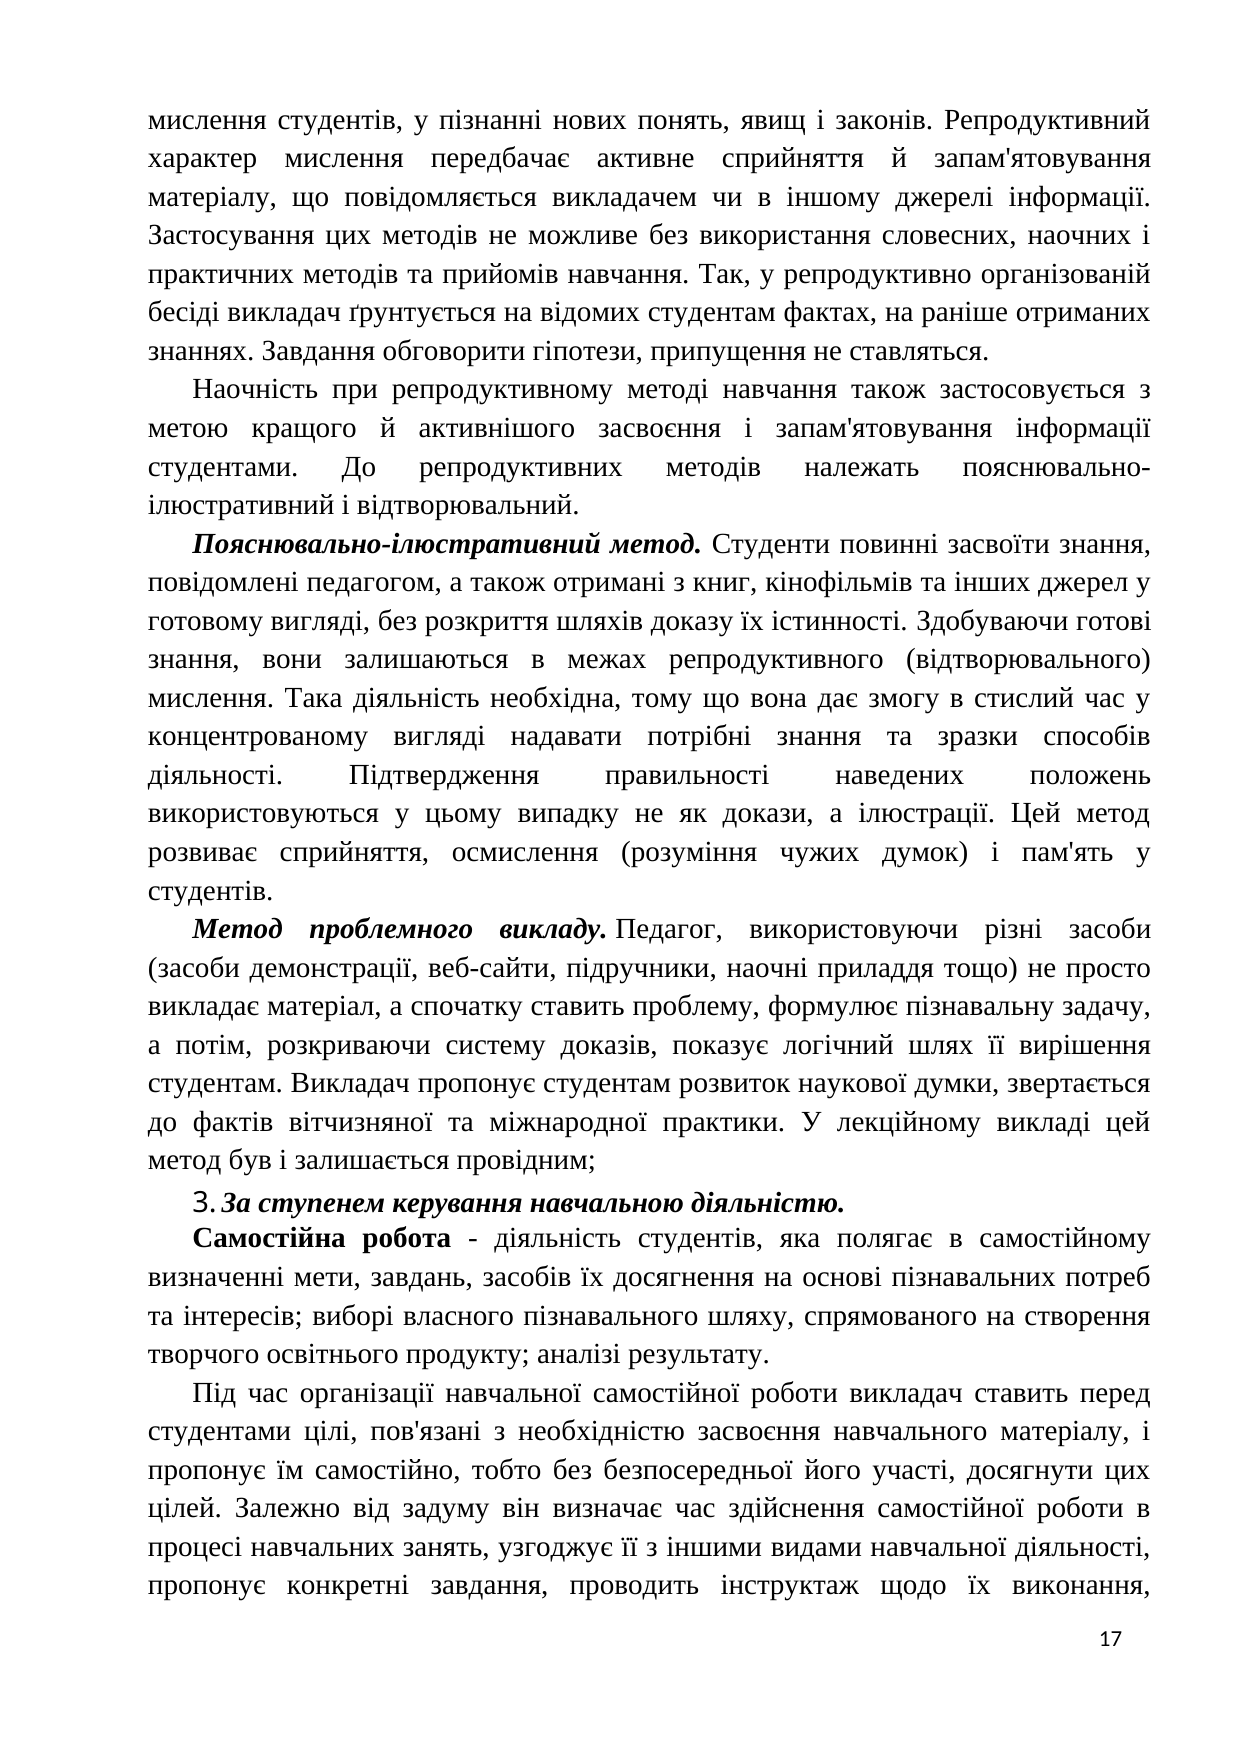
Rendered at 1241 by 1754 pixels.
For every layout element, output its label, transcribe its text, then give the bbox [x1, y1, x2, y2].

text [148, 102, 1152, 367]
text Метод проблемного викладу. Педагог, використовуючи різні засоби (засоби демонстрації, веб-сайти, підручники, наочні приладдя тощо) не просто викладає матеріал, а спочатку ставить проблему, формулює пізнавальну задачу, а потім, розкриваючи систему доказів, показує логічний шлях її вирішення студентам. Викладач пропонує студентам розвиток наукової думки, звертається до фактів вітчизняної та міжнародної практики. У лекційному викладі цей метод був і залишається провідним; [148, 911, 1152, 1176]
text Самостійна робота - діяльність студентів, яка полягає в самостійному визначенні мети, завдань, засобів їх досягнення на основі пізнавальних потреб та інтересів; виборі власного пізнавального шляху, спрямованого на створення творчого освітнього продукту; аналізі результату. [148, 1221, 1152, 1370]
text Пояснювально-ілюстративний метод. Студенти повинні засвоїти знання, повідомлені педагогом, а також отримані з книг, кінофільмів та інших джерел у готовому вигляді, без розкриття шляхів доказу їх істинності. Здобуваючи готові знання, вони залишаються в межах репродуктивного (відтворювального) мислення. Така діяльність необхідна, тому що вона дає змогу в стислий час у концентрованому вигляді надавати потрібні знання та зразки способів діяльності. Підтвердження правильності наведених положень використовуються у цьому випадку не як докази, а ілюстрації. Цей метод розвиває сприйняття, осмислення (розуміння чужих думок) і пам'ять у студентів. [148, 526, 1152, 906]
list За ступенем керування навчальною діяльністю. [148, 1181, 1152, 1221]
text Наочність при репродуктивному методі навчання також застосовується з метою кращого й активнішого засвоєння і запам'ятовування інформації студентами. До репродуктивних методів належать пояснювально-ілюстративний і відтворювальний. [148, 372, 1152, 521]
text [148, 1375, 1152, 1601]
